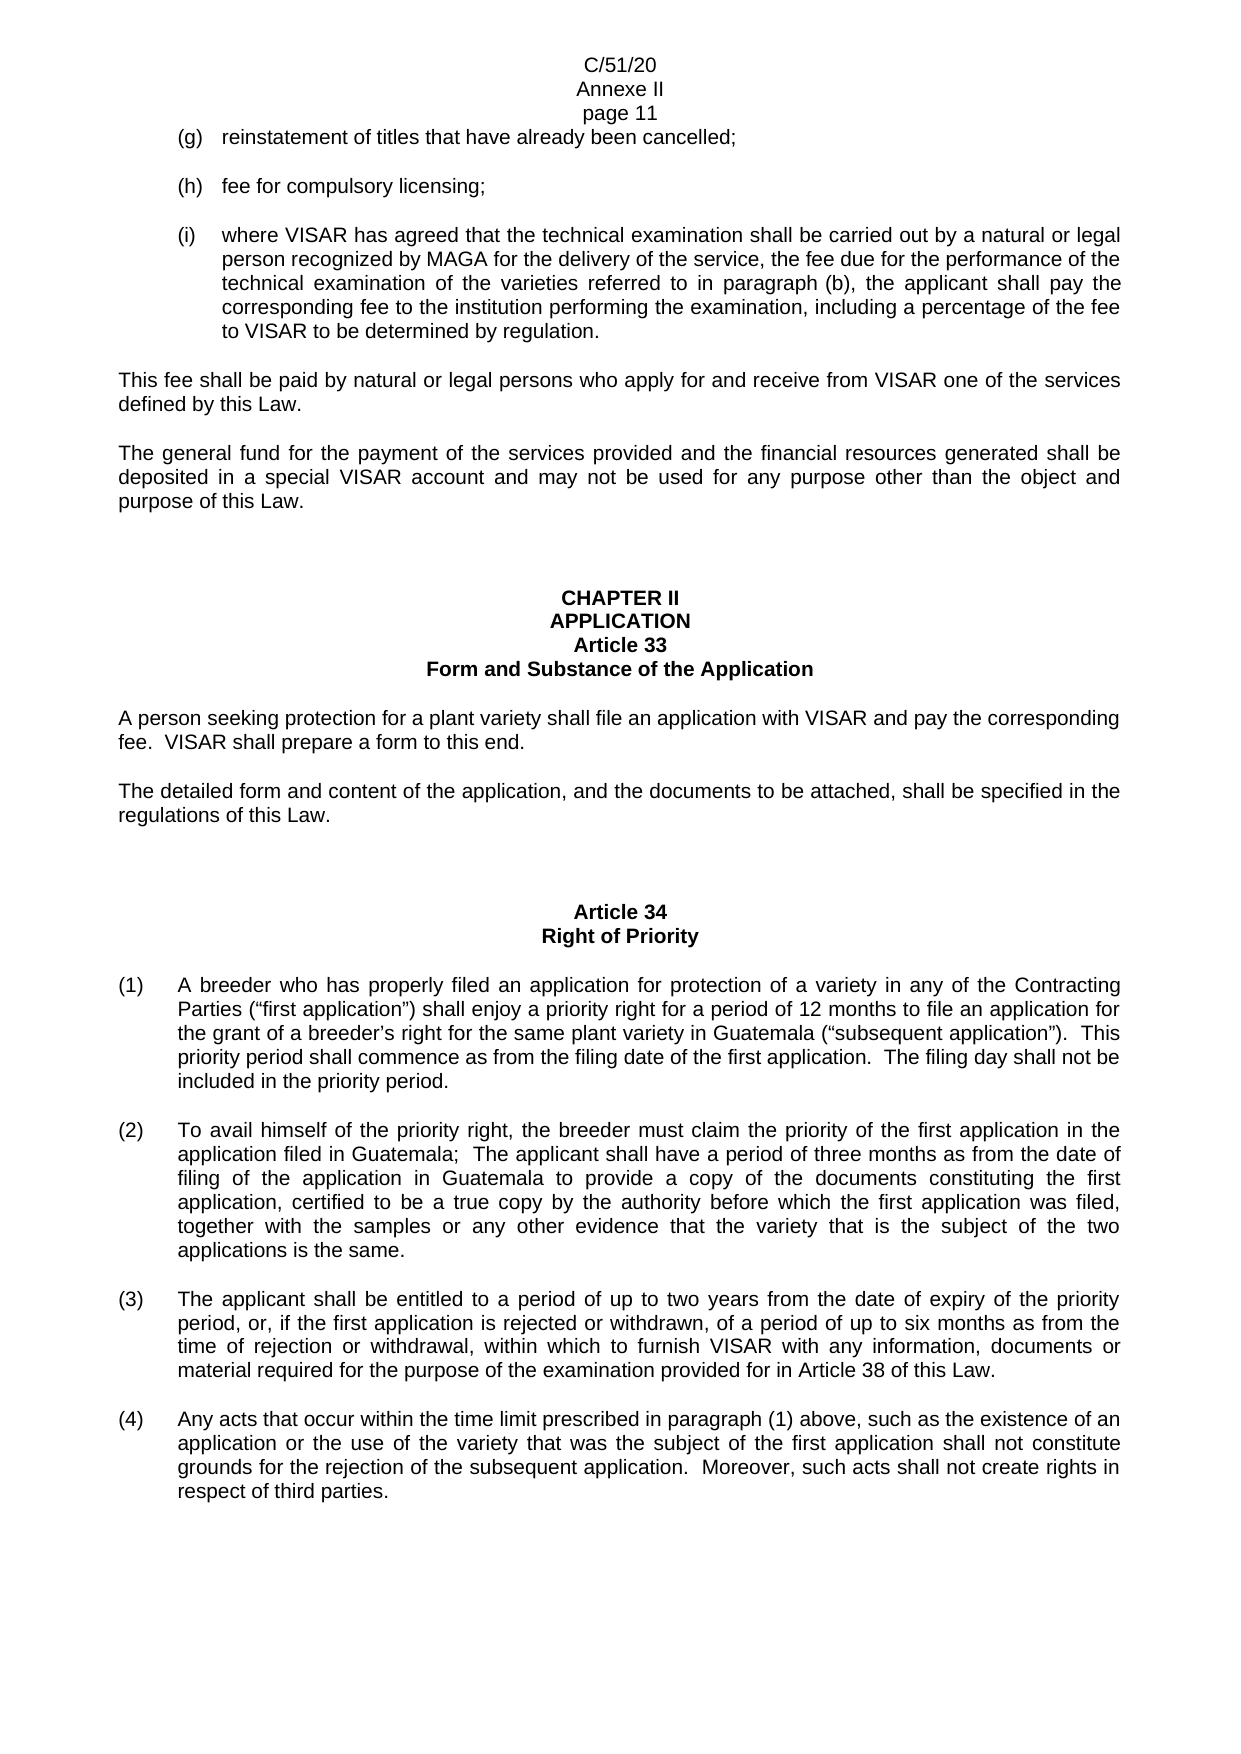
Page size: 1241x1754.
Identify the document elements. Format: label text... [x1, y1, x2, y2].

text A person seeking protection for a plant variety shall file an application with VISAR and pay the corresponding fee. VISAR shall prepare a form to this end. [118, 706, 1122, 754]
text Form and Substance of the Application [118, 657, 1122, 681]
text Right of Priority [118, 924, 1122, 948]
text The general fund for the payment of the services provided and the financial resources generated shall be deposited in a special VISAR account and may not be used for any purpose other than the object and purpose of this Law. [118, 441, 1122, 512]
list reinstatement of titles that have already been cancelled; [177, 125, 1122, 149]
text Article 33 [118, 633, 1122, 657]
text The detailed form and content of the application, and the documents to be attached, shall be specified in the regulations of this Law. [118, 779, 1122, 827]
list Any acts that occur within the time limit prescribed in paragraph (1) above, such as the existence of an application or the use of the variety that was the subject of the first application shall not constitute grounds for the rejection of the subsequent application. Moreover, such acts shall not create rights in respect of third parties. [118, 1407, 1122, 1503]
text This fee shall be paid by natural or legal persons who apply for and receive from VISAR one of the services defined by this Law. [118, 368, 1122, 416]
text CHAPTER II [118, 585, 1122, 609]
list To avail himself of the priority right, the breeder must claim the priority of the first application in the application filed in Guatemala; The applicant shall have a period of three months as from the date of filing of the application in Guatemala to provide a copy of the documents constituting the first application, certified to be a true copy by the authority before which the first application was filed, together with the samples or any other evidence that the variety that is the subject of the two applications is the same. [118, 1118, 1122, 1261]
text APPLICATION [118, 609, 1122, 633]
list A breeder who has properly filed an application for protection of a variety in any of the Contracting Parties (“first application”) shall enjoy a priority right for a period of 12 months to file an application for the grant of a breeder’s right for the same plant variety in Guatemala (“subsequent application”). This priority period shall commence as from the filing date of the first application. The filing day shall not be included in the priority period. [118, 973, 1122, 1093]
list where VISAR has agreed that the technical examination shall be carried out by a natural or legal person recognized by MAGA for the delivery of the service, the fee due for the performance of the technical examination of the varieties referred to in paragraph (b), the applicant shall pay the corresponding fee to the institution performing the examination, including a percentage of the fee to VISAR to be determined by regulation. [177, 223, 1122, 343]
list fee for compulsory licensing; [177, 174, 1122, 198]
list The applicant shall be entitled to a period of up to two years from the date of expiry of the priority period, or, if the first application is rejected or withdrawn, of a period of up to six months as from the time of rejection or withdrawal, within which to furnish VISAR with any information, documents or material required for the purpose of the examination provided for in Article 38 of this Law. [118, 1286, 1122, 1382]
text Article 34 [118, 900, 1122, 924]
